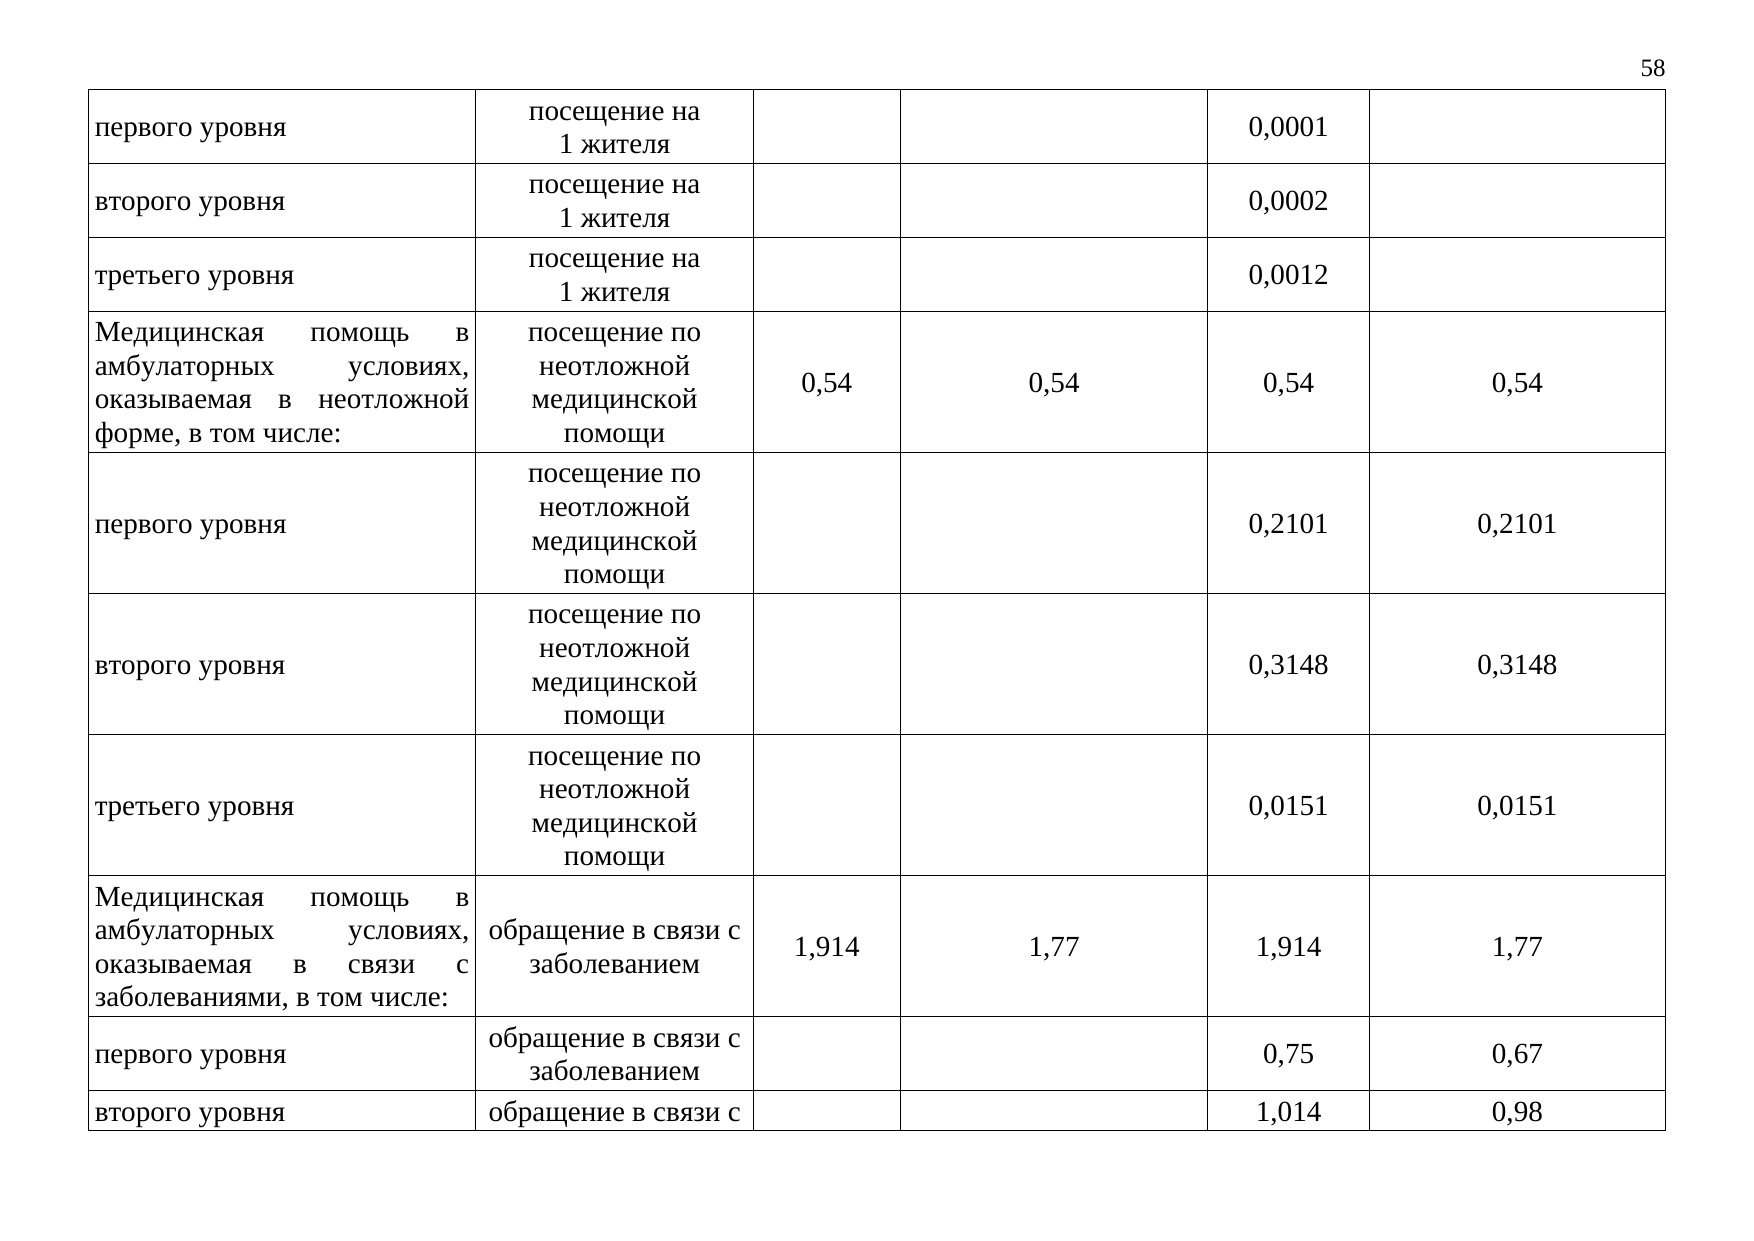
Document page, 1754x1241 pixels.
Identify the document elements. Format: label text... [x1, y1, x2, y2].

table_cell третьего уровня [89, 238, 475, 311]
table_cell первого уровня [89, 453, 475, 593]
table_cell 0,98 [1370, 1091, 1665, 1130]
table_cell 0,54 [754, 312, 900, 452]
table_cell второго уровня [89, 1091, 475, 1130]
table_cell [1370, 238, 1665, 311]
table_cell 1,77 [901, 876, 1207, 1016]
table_cell 1,77 [1370, 876, 1665, 1016]
table_cell [754, 164, 900, 237]
table_cell [901, 735, 1207, 875]
table_cell посещение по неотложной медицинской помощи [476, 312, 753, 452]
table_cell [1370, 164, 1665, 237]
table_cell [754, 735, 900, 875]
table_cell [901, 238, 1207, 311]
table_cell [754, 238, 900, 311]
table_cell [901, 453, 1207, 593]
table_cell первого уровня [89, 1017, 475, 1090]
table_cell 0,67 [1370, 1017, 1665, 1090]
table_cell первого уровня [89, 90, 475, 163]
table_cell [901, 1091, 1207, 1130]
table_cell 0,2101 [1370, 453, 1665, 593]
table_cell посещение по неотложной медицинской помощи [476, 594, 753, 734]
table_cell [754, 594, 900, 734]
table_cell [901, 1017, 1207, 1090]
table_cell 0,75 [1208, 1017, 1369, 1090]
table_cell [754, 1091, 900, 1130]
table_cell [476, 90, 753, 163]
table_cell 0,0151 [1208, 735, 1369, 875]
table_cell 1,914 [1208, 876, 1369, 1016]
table_cell обращение в связи с заболеванием [476, 1017, 753, 1090]
table_cell [754, 1017, 900, 1090]
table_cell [476, 1091, 753, 1130]
table_cell 0,54 [1208, 312, 1369, 452]
table_cell второго уровня [89, 164, 475, 237]
table_cell посещение по неотложной медицинской помощи [476, 453, 753, 593]
table_cell посещение по неотложной медицинской помощи [476, 735, 753, 875]
table_cell [901, 90, 1207, 163]
table_cell 1,014 [1208, 1091, 1369, 1130]
table_cell посещение на 1 жителя [476, 238, 753, 311]
table_cell 0,3148 [1370, 594, 1665, 734]
table_cell 0,0002 [1208, 164, 1369, 237]
table_cell 0,0001 [1208, 90, 1369, 163]
table_cell 0,2101 [1208, 453, 1369, 593]
table_cell 0,3148 [1208, 594, 1369, 734]
table_cell [754, 453, 900, 593]
table_cell обращение в связи с заболеванием [476, 876, 753, 1016]
table_cell Медицинская помощь в амбулаторных условиях, оказываемая в связи с заболеваниями, в том числе: [89, 876, 475, 1016]
table_cell [1370, 90, 1665, 163]
table_cell [901, 164, 1207, 237]
table_cell третьего уровня [89, 735, 475, 875]
table_cell второго уровня [89, 594, 475, 734]
table_cell 0,54 [901, 312, 1207, 452]
table_cell 0,54 [1370, 312, 1665, 452]
table_cell Медицинская помощь в амбулаторных условиях, оказываемая в неотложной форме, в том числе: [89, 312, 475, 452]
table_cell 1,914 [754, 876, 900, 1016]
table_cell посещение на 1 жителя [476, 164, 753, 237]
table_cell 0,0012 [1208, 238, 1369, 311]
table_cell 0,0151 [1370, 735, 1665, 875]
table_cell [901, 594, 1207, 734]
table_cell [754, 90, 900, 163]
